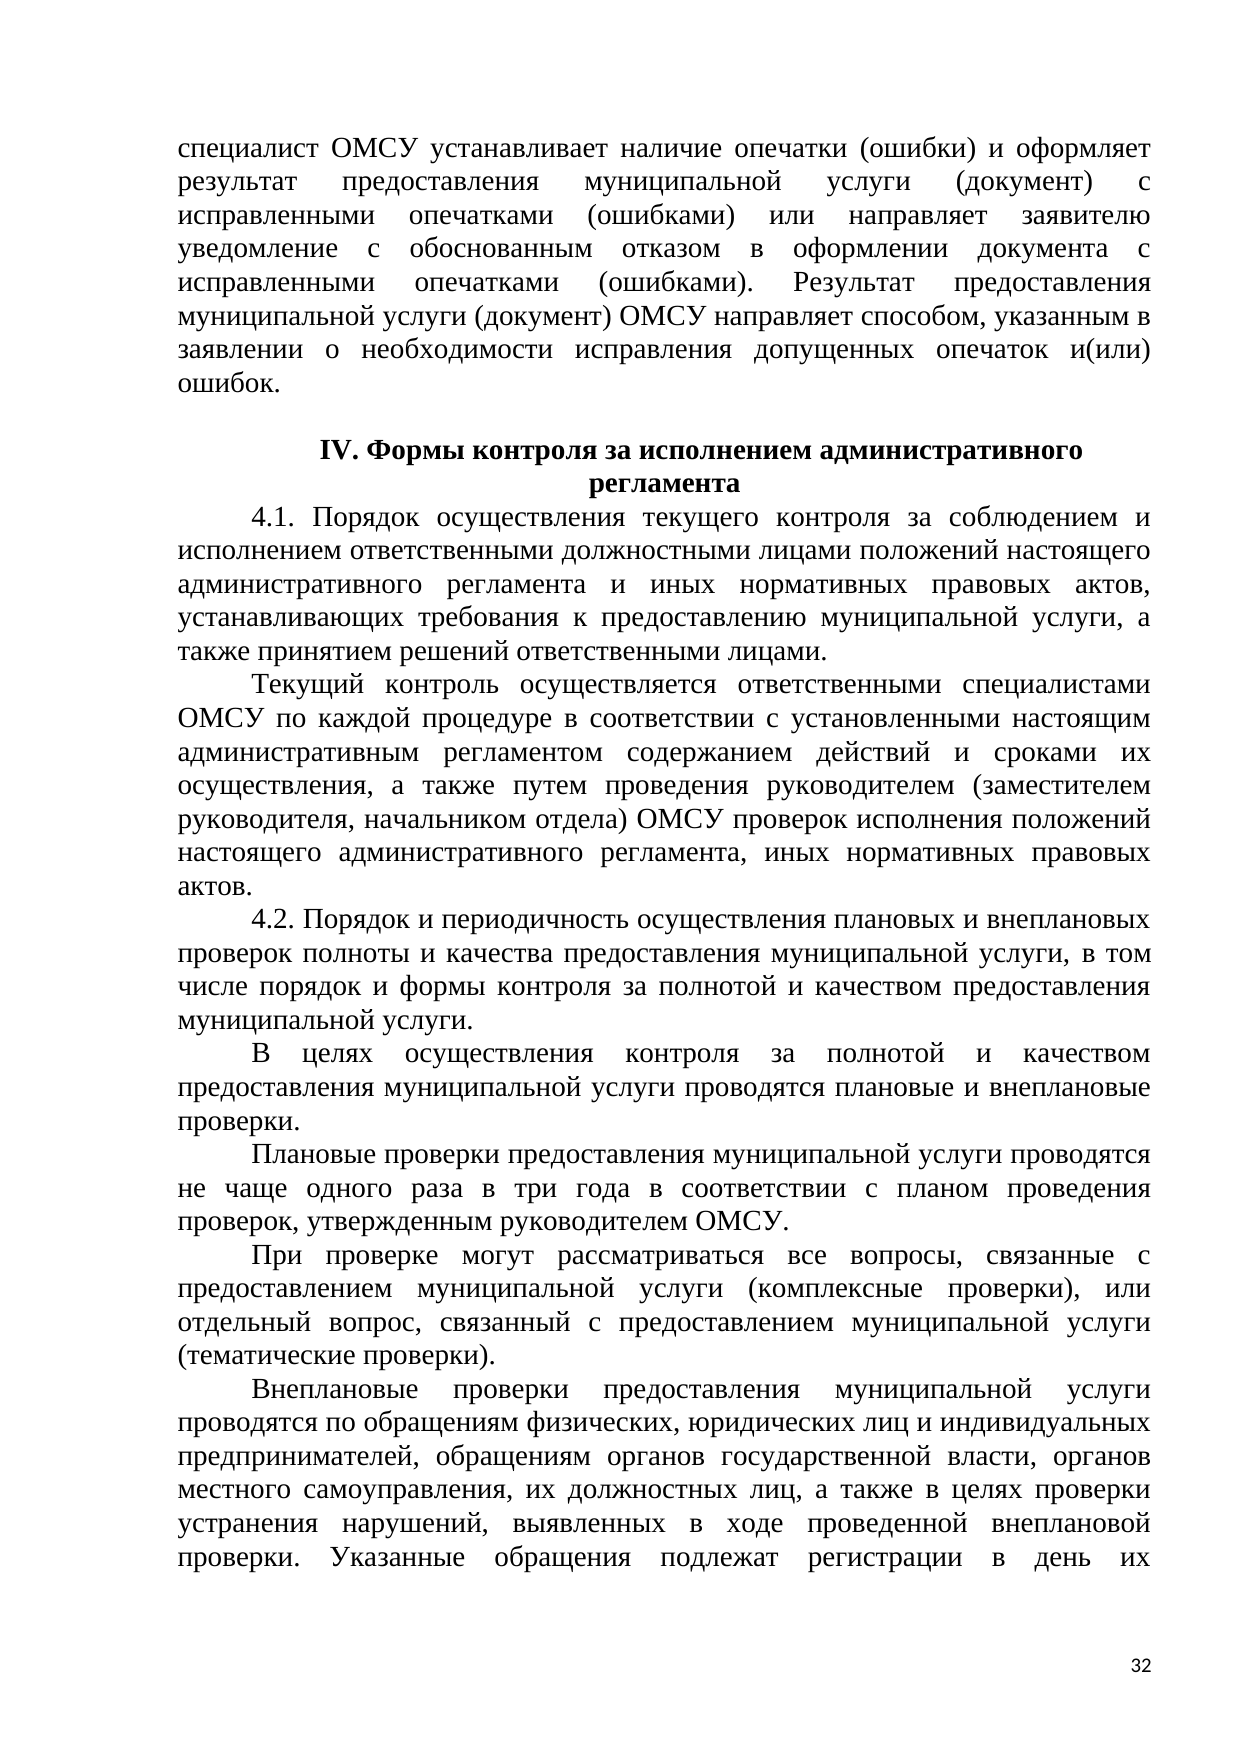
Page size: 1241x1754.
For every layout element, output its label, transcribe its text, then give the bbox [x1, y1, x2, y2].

text В целях осуществления контроля за полнотой и качеством предоставления муниципальной услуги проводятся плановые и внеплановые проверки. [177, 1036, 1152, 1136]
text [177, 130, 1152, 398]
text Текущий контроль осуществляется ответственными специалистами ОМСУ по каждой процедуре в соответствии с установленными настоящим административным регламентом содержанием действий и сроками их осуществления, а также путем проведения руководителем (заместителем руководителя, начальником отдела) ОМСУ проверок исполнения положений настоящего административного регламента, иных нормативных правовых актов. [177, 667, 1152, 901]
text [177, 1371, 1152, 1572]
text 4.2. Порядок и периодичность осуществления плановых и внеплановых проверок полноты и качества предоставления муниципальной услуги, в том числе порядок и формы контроля за полнотой и качеством предоставления муниципальной услуги. [177, 901, 1152, 1036]
text Плановые проверки предоставления муниципальной услуги проводятся не чаще одного раза в три года в соответствии с планом проведения проверок, утвержденным руководителем ОМСУ. [177, 1136, 1152, 1237]
text 4.1. Порядок осуществления текущего контроля за соблюдением и исполнением ответственными должностными лицами положений настоящего административного регламента и иных нормативных правовых актов, устанавливающих требования к предоставлению муниципальной услуги, а также принятием решений ответственными лицами. [177, 499, 1152, 667]
text IV. Формы контроля за исполнением административного регламента [177, 432, 1152, 499]
text При проверке могут рассматриваться все вопросы, связанные с предоставлением муниципальной услуги (комплексные проверки), или отдельный вопрос, связанный с предоставлением муниципальной услуги (тематические проверки). [177, 1237, 1152, 1371]
